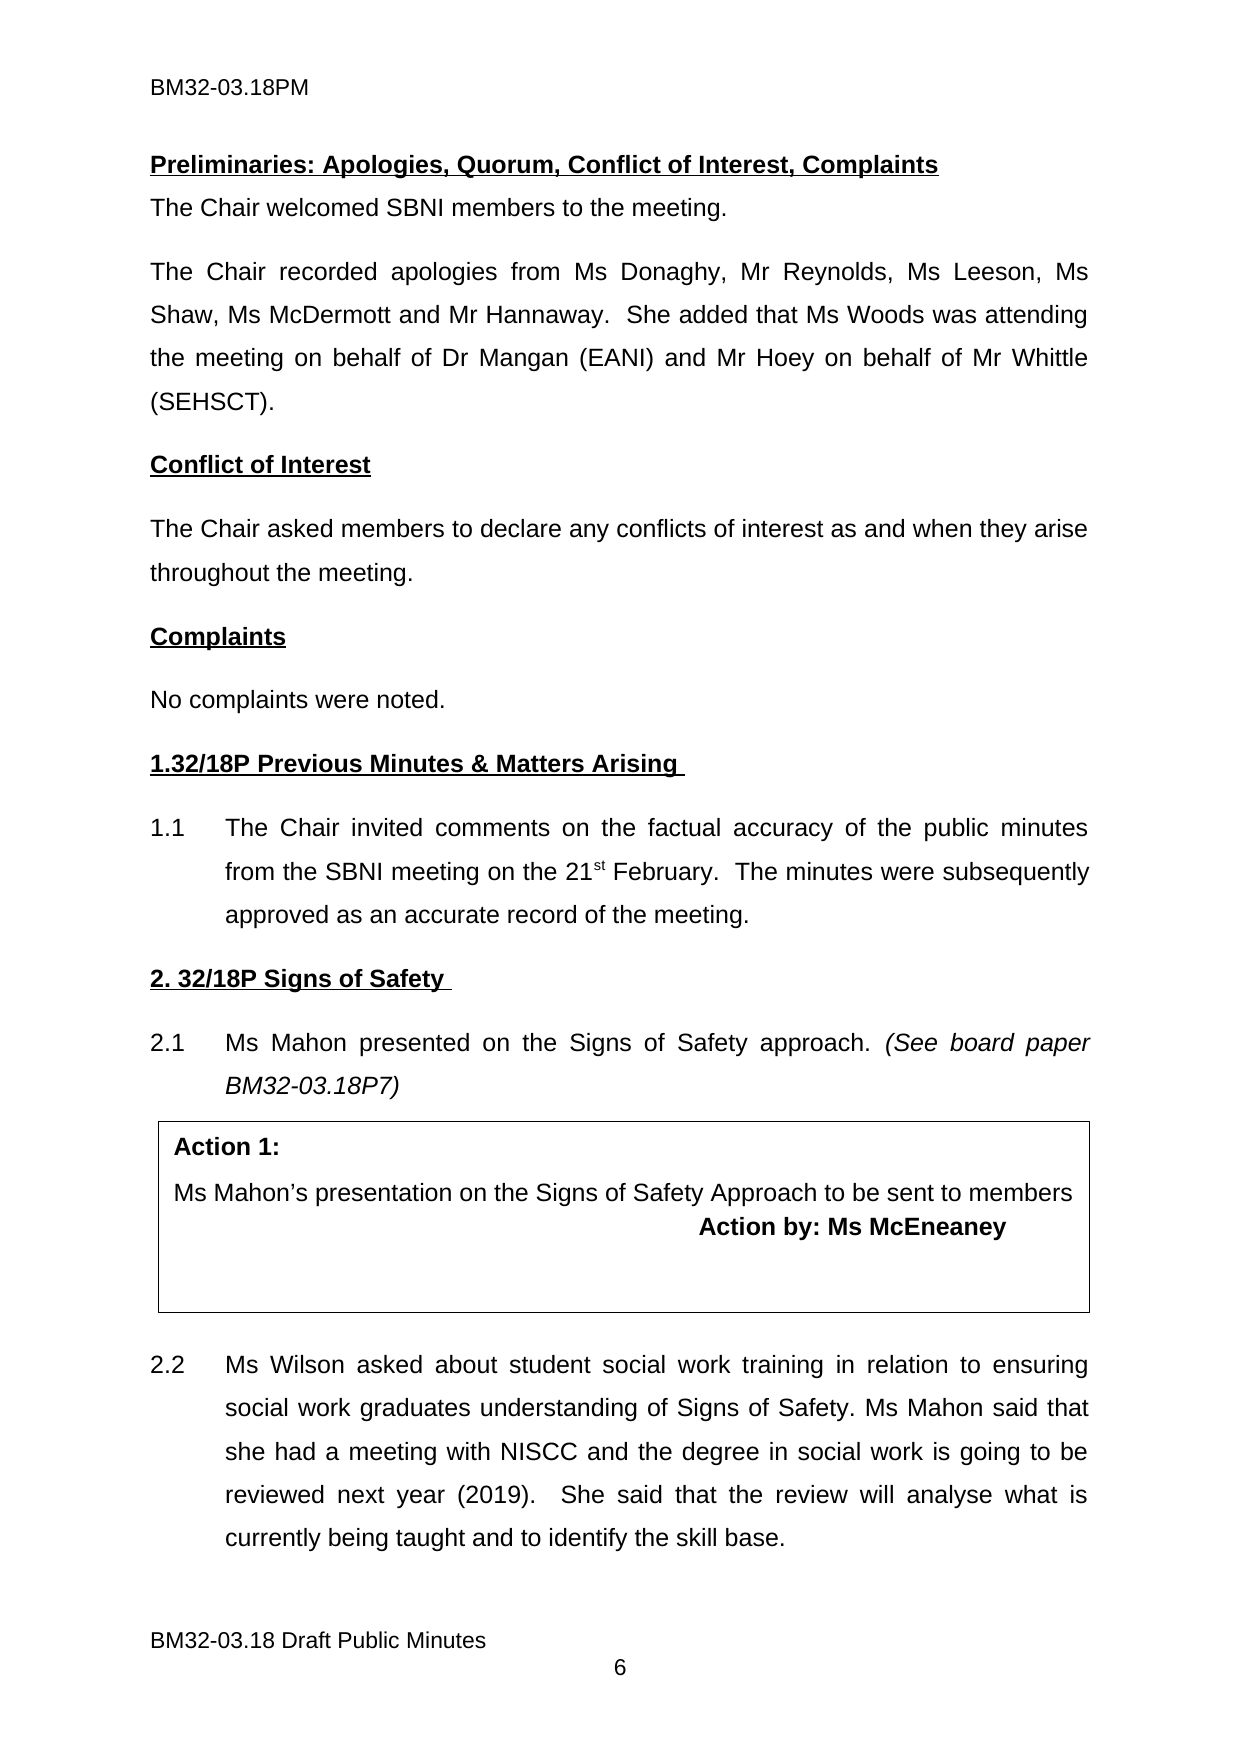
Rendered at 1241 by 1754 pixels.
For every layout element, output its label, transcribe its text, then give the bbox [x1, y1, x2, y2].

text 2.2 Ms Wilson asked about student social work training in relation to ensuring social work graduates understanding of Signs of Safety. Ms Mahon said that she had a meeting with NISCC and the degree in social work is going to be reviewed next year (2019). She said that the review will analyse what is currently being taught and to identify the skill base. [150, 1350, 1090, 1551]
text Conflict of Interest [150, 450, 1090, 479]
text 1.1 The Chair invited comments on the factual accuracy of the public minutes from the SBNI meeting on the 21st February. The minutes were subsequently approved as an accurate record of the meeting. [150, 813, 1090, 928]
text 2.1 Ms Mahon presented on the Signs of Safety approach. (See board paper BM32-03.18P7) [150, 1027, 1090, 1099]
text 2. 32/18P Signs of Safety [150, 963, 1090, 992]
text No complaints were noted. [150, 685, 1090, 714]
text The Chair welcomed SBNI members to the meeting. [150, 193, 1090, 222]
text Preliminaries: Apologies, Quorum, Conflict of Interest, Complaints [150, 150, 1090, 179]
text The Chair recorded apologies from Ms Donaghy, Mr Reynolds, Ms Leeson, Ms Shaw, Ms McDermott and Mr Hannaway. She added that Ms Woods was attending the meeting on behalf of Dr Mangan (EANI) and Mr Hoey on behalf of Mr Whittle (SEHSCT). [150, 257, 1090, 415]
text Complaints [150, 621, 1090, 650]
text The Chair asked members to declare any conflicts of interest as and when they arise throughout the meeting. [150, 514, 1090, 586]
text 1.32/18P Previous Minutes & Matters Arising [150, 749, 1090, 778]
